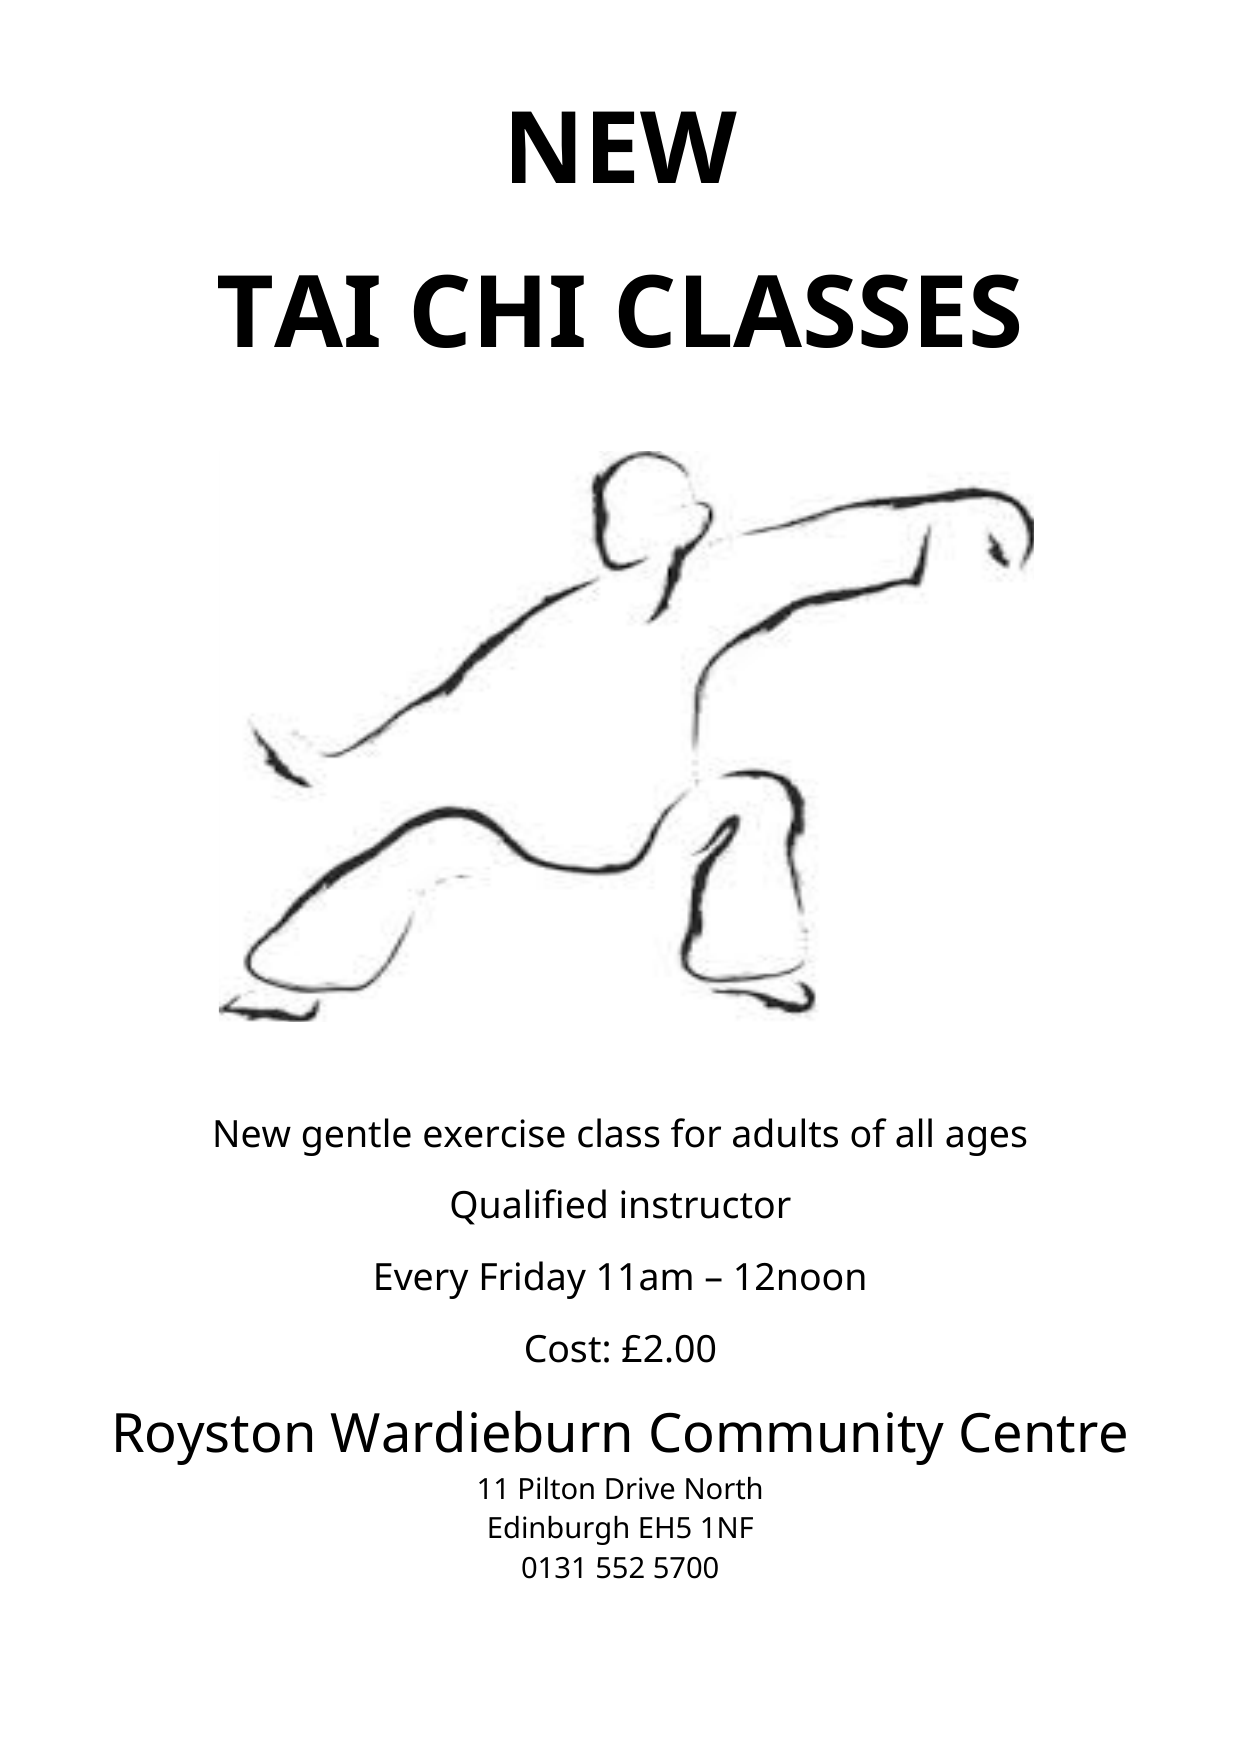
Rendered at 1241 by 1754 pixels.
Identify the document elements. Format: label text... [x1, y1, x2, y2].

text Royston Wardieburn Community Centre [74, 1394, 1167, 1468]
text Edinburgh EH5 1NF [74, 1508, 1167, 1547]
text Qualified instructor [74, 1179, 1167, 1230]
text TAI CHI CLASSES [74, 240, 1167, 376]
text Every Friday 11am – 12noon [74, 1251, 1167, 1302]
text NEW [74, 76, 1167, 213]
text 0131 552 5700 [74, 1547, 1167, 1587]
text New gentle exercise class for adults of all ages [74, 1107, 1167, 1158]
text Cost: £2.00 [74, 1322, 1167, 1373]
picture [218, 451, 1034, 1022]
text 11 Pilton Drive North [74, 1468, 1167, 1508]
